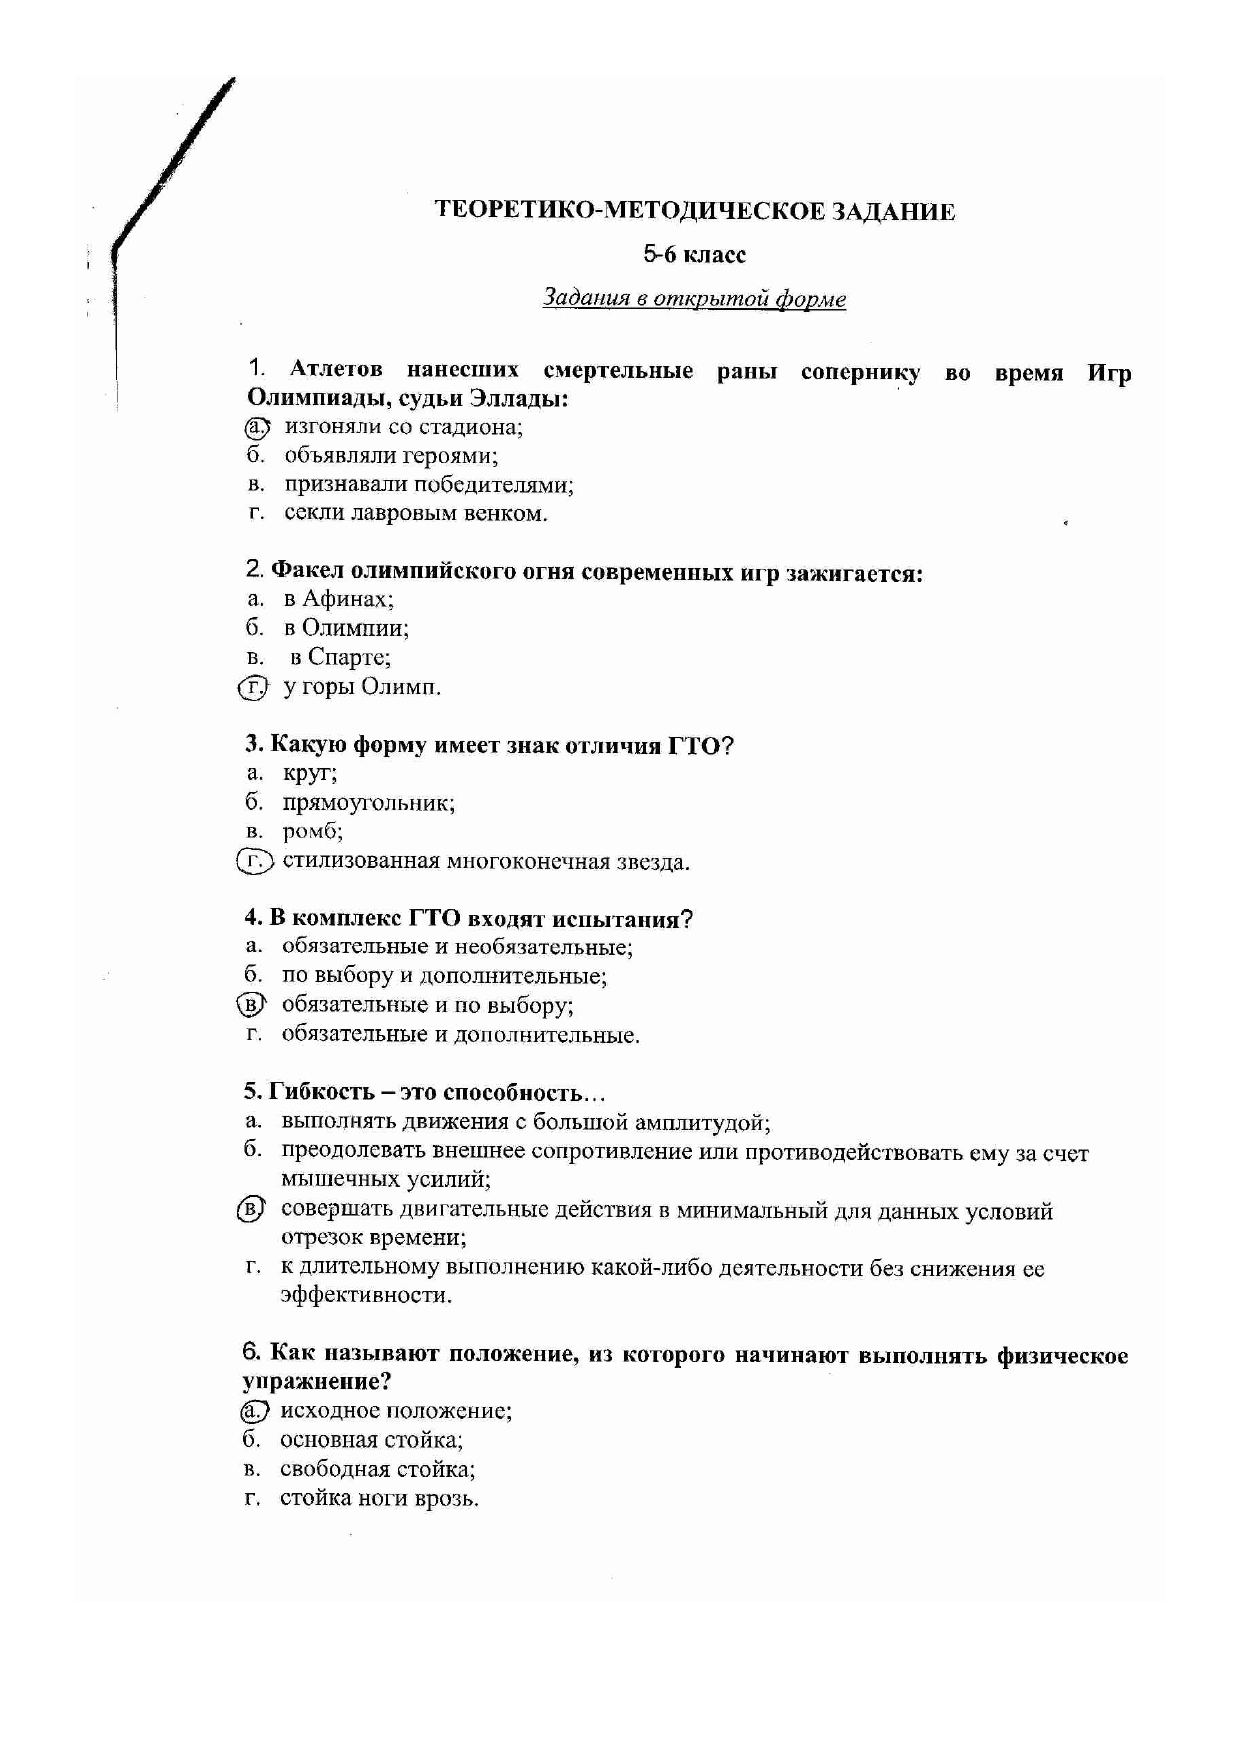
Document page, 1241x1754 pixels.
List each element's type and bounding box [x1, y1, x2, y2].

picture [75, 75, 1166, 1602]
